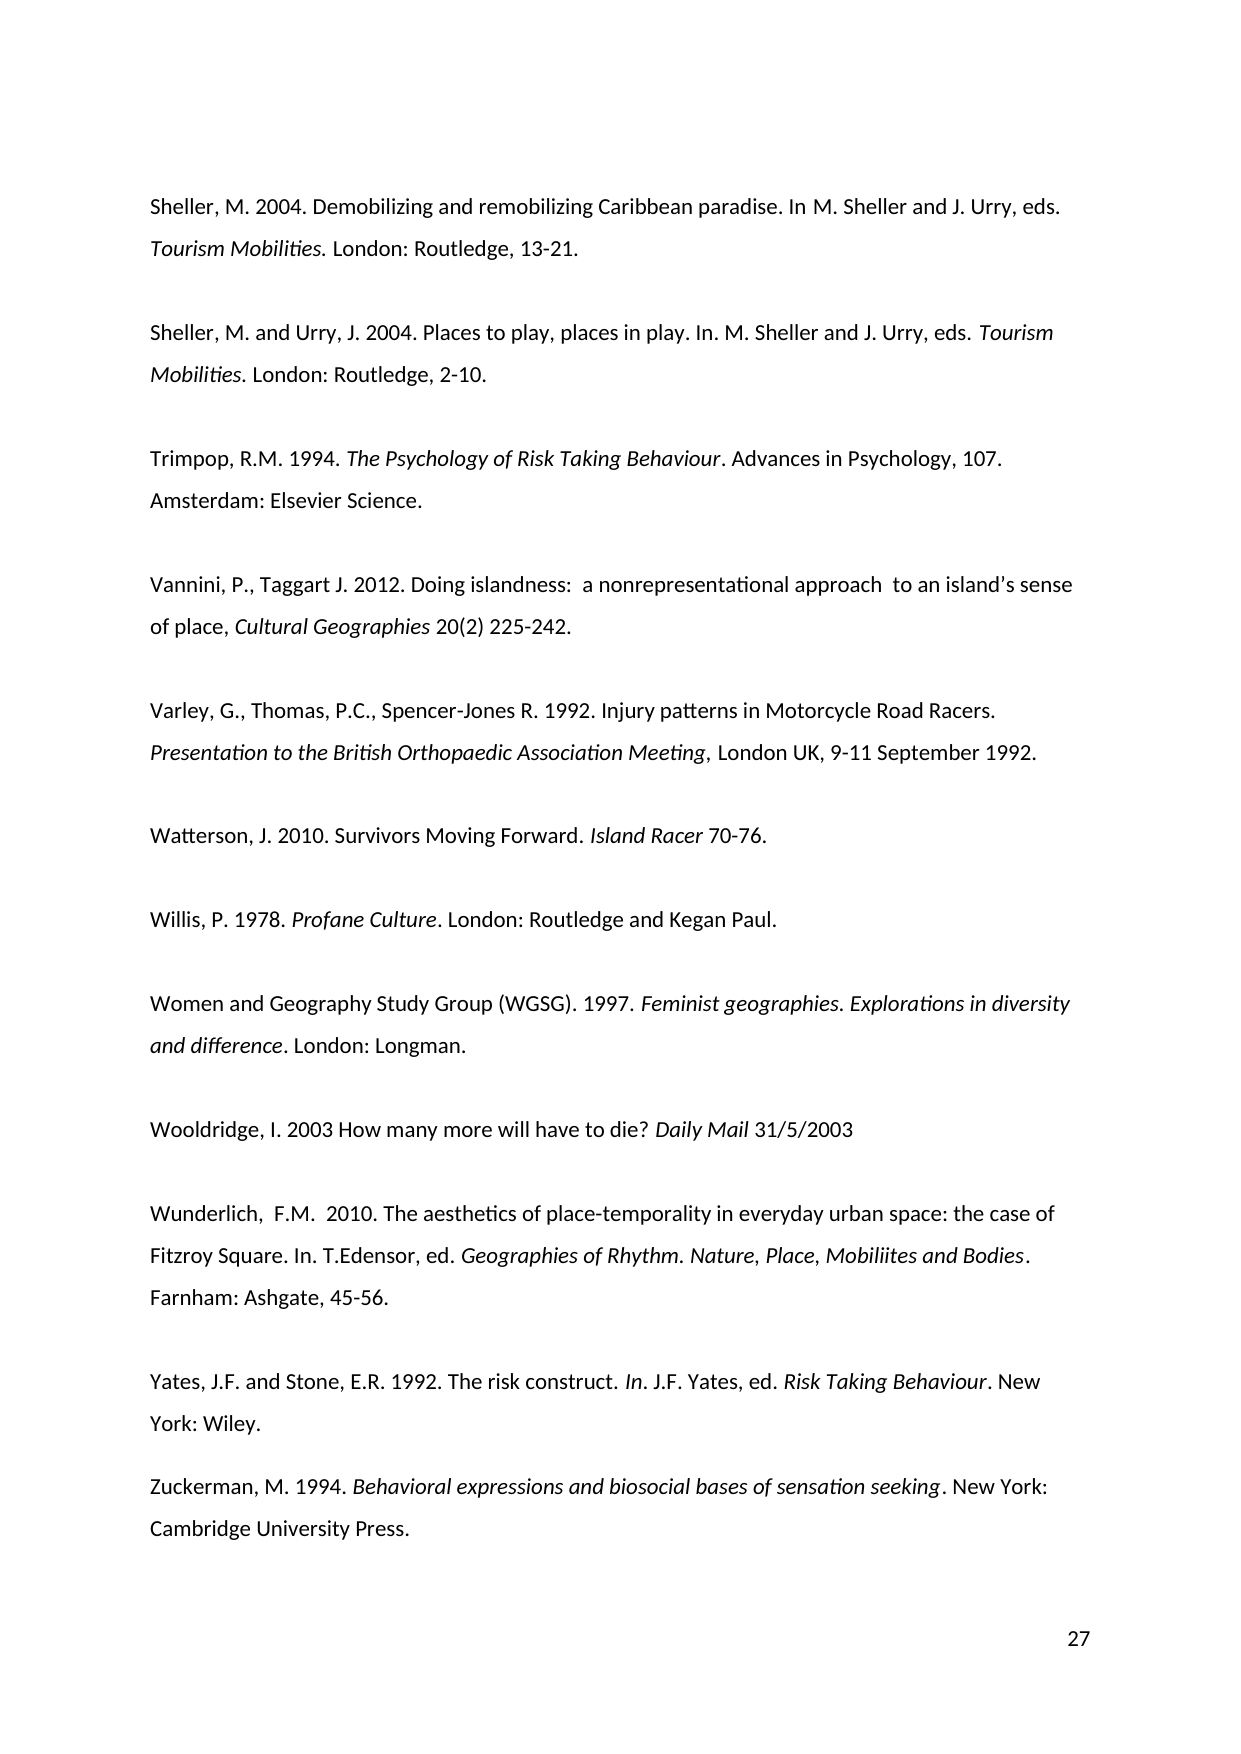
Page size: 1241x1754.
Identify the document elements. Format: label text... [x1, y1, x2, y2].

text Sheller, M. 2004. Demobilizing and remobilizing Caribbean paradise. In M. Sheller and J. Urry, eds. Tourism Mobilities. London: Routledge, 13-21. [150, 192, 1090, 262]
text Vannini, P., Taggart J. 2012. Doing islandness: a nonrepresentational approach to an island’s sense of place, Cultural Geographies 20(2) 225-242. [150, 570, 1090, 640]
text Wunderlich, F.M. 2010. The aesthetics of place-temporality in everyday urban space: the case of Fitzroy Square. In. T.Edensor, ed. Geographies of Rhythm. Nature, Place, Mobiliites and Bodies. Farnham: Ashgate, 45-56. [150, 1199, 1090, 1311]
text Willis, P. 1978. Profane Culture. London: Routledge and Kegan Paul. [150, 906, 1090, 934]
text Trimpop, R.M. 1994. The Psychology of Risk Taking Behaviour. Advances in Psychology, 107. Amsterdam: Elsevier Science. [150, 444, 1090, 514]
text Varley, G., Thomas, P.C., Spencer-Jones R. 1992. Injury patterns in Motorcycle Road Racers. Presentation to the British Orthopaedic Association Meeting, London UK, 9-11 September 1992. [150, 696, 1090, 766]
text Yates, J.F. and Stone, E.R. 1992. The risk construct. In. J.F. Yates, ed. Risk Taking Behaviour. New York: Wiley. [150, 1367, 1090, 1437]
text Sheller, M. and Urry, J. 2004. Places to play, places in play. In. M. Sheller and J. Urry, eds. Tourism Mobilities. London: Routledge, 2-10. [150, 318, 1090, 388]
text Women and Geography Study Group (WGSG). 1997. Feminist geographies. Explorations in diversity and difference. London: Longman. [150, 989, 1090, 1059]
text Wooldridge, I. 2003 How many more will have to die? Daily Mail 31/5/2003 [150, 1116, 1090, 1143]
text Watterson, J. 2010. Survivors Moving Forward. Island Racer 70-76. [150, 822, 1090, 850]
text Zuckerman, M. 1994. Behavioral expressions and biosocial bases of sensation seeking. New York: Cambridge University Press. [150, 1472, 1090, 1542]
